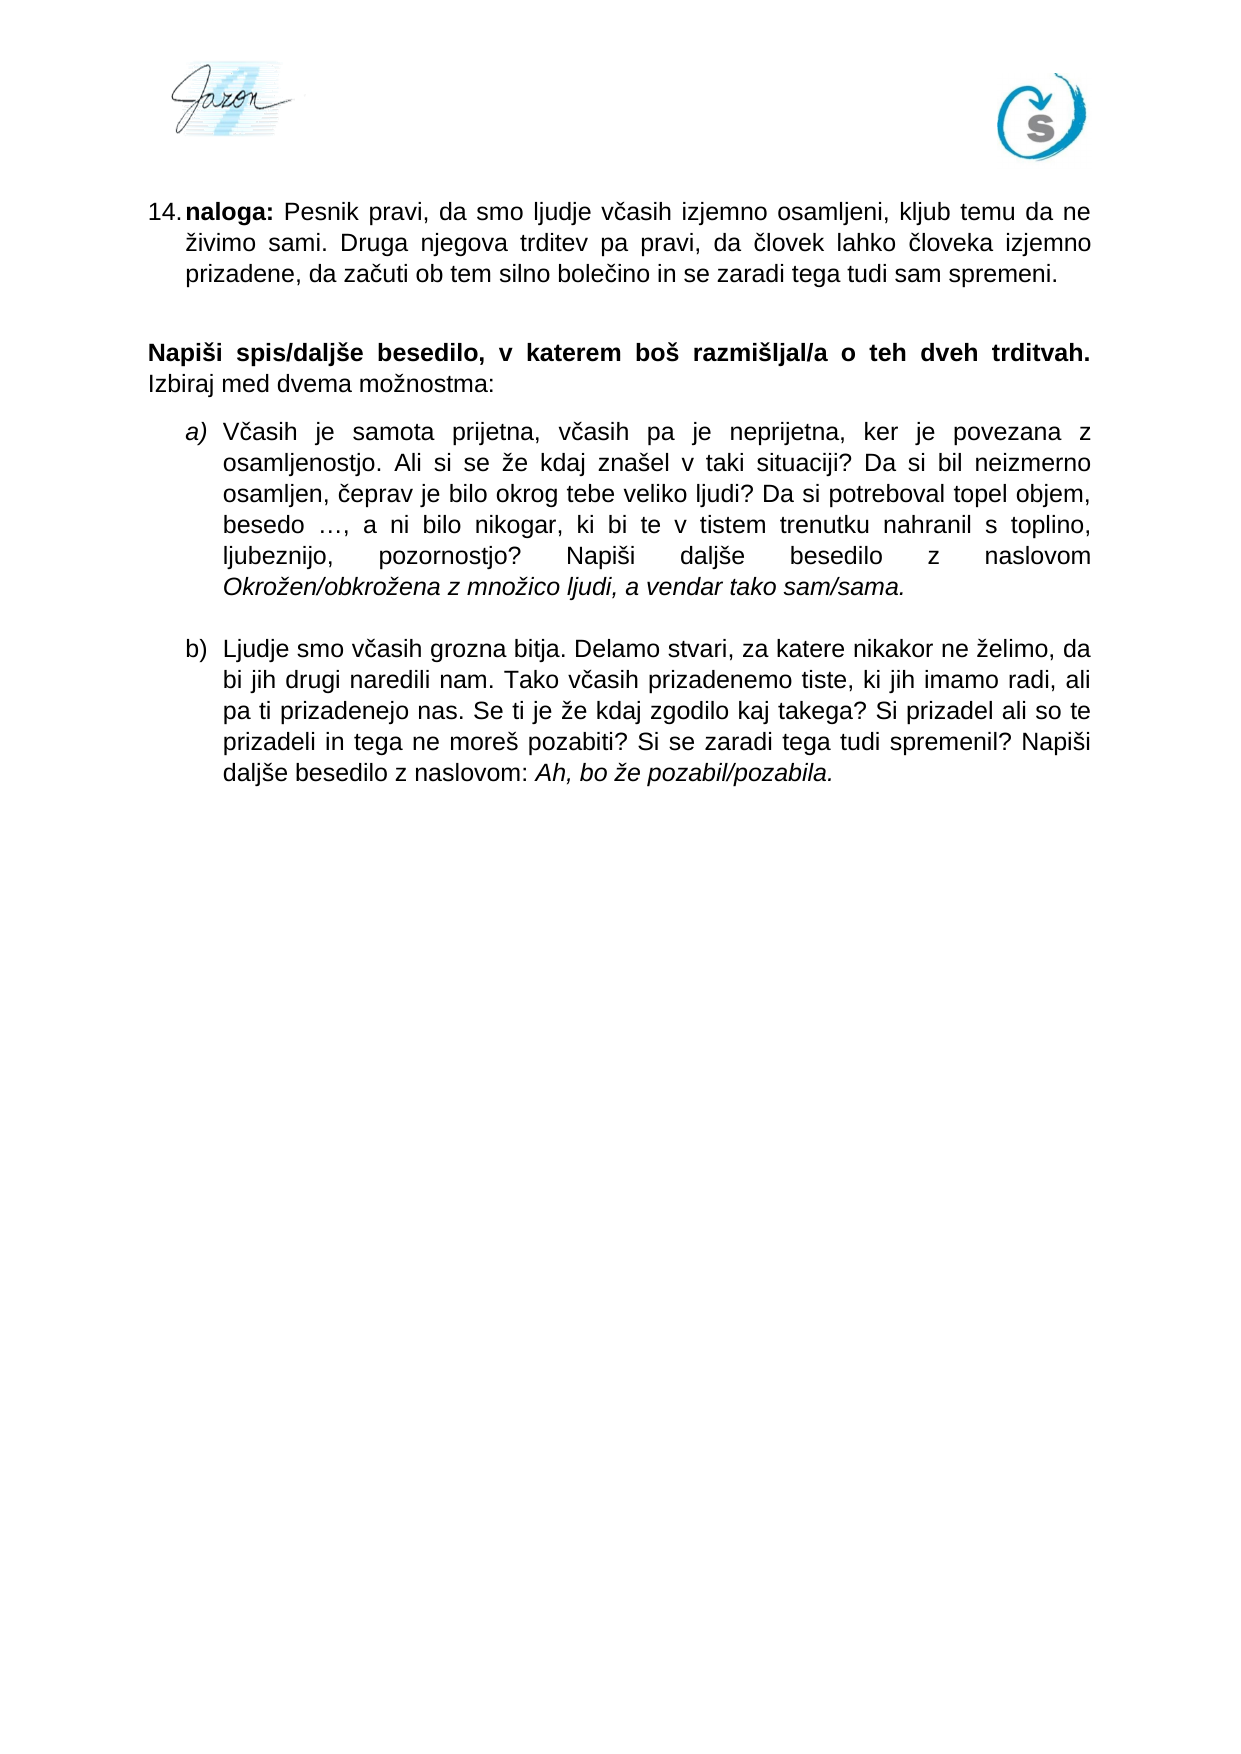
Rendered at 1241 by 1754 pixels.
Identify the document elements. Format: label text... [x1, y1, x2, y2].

text Napiši spis/daljše besedilo, v katerem boš razmišljal/a o teh dveh trditvah. Izbiraj med dvema možnostma: [148, 338, 1093, 398]
list Ljudje smo včasih grozna bitja. Delamo stvari, za katere nikakor ne želimo, da bi jih drugi naredili nam. Tako včasih prizadenemo tiste, ki jih imamo radi, ali pa ti prizadenejo nas. Se ti je že kdaj zgodilo kaj takega? Si prizadel ali so te prizadeli in tega ne moreš pozabiti? Si se zaradi tega tudi spremenil? Napiši daljše besedilo z naslovom: Ah, bo že pozabil/pozabila. [185, 634, 1093, 787]
list Včasih je samota prijetna, včasih pa je neprijetna, ker je povezana z osamljenostjo. Ali si se že kdaj znašel v taki situaciji? Da si bil neizmerno osamljen, čeprav je bilo okrog tebe veliko ljudi? Da si potreboval topel objem, besedo …, a ni bilo nikogar, ki bi te v tistem trenutku nahranil s toplino, ljubeznijo, pozornostjo? Napiši daljše besedilo z naslovom Okrožen/obkrožena z množico ljudi, a vendar tako sam/sama. [185, 417, 1093, 601]
picture [147, 59, 336, 146]
list naloga: Pesnik pravi, da smo ljudje včasih izjemno osamljeni, kljub temu da ne živimo sami. Druga njegova trditev pa pravi, da človek lahko človeka izjemno prizadene, da začuti ob tem silno bolečino in se zaradi tega tudi sam spremeni. [148, 197, 1093, 288]
picture [997, 73, 1093, 169]
